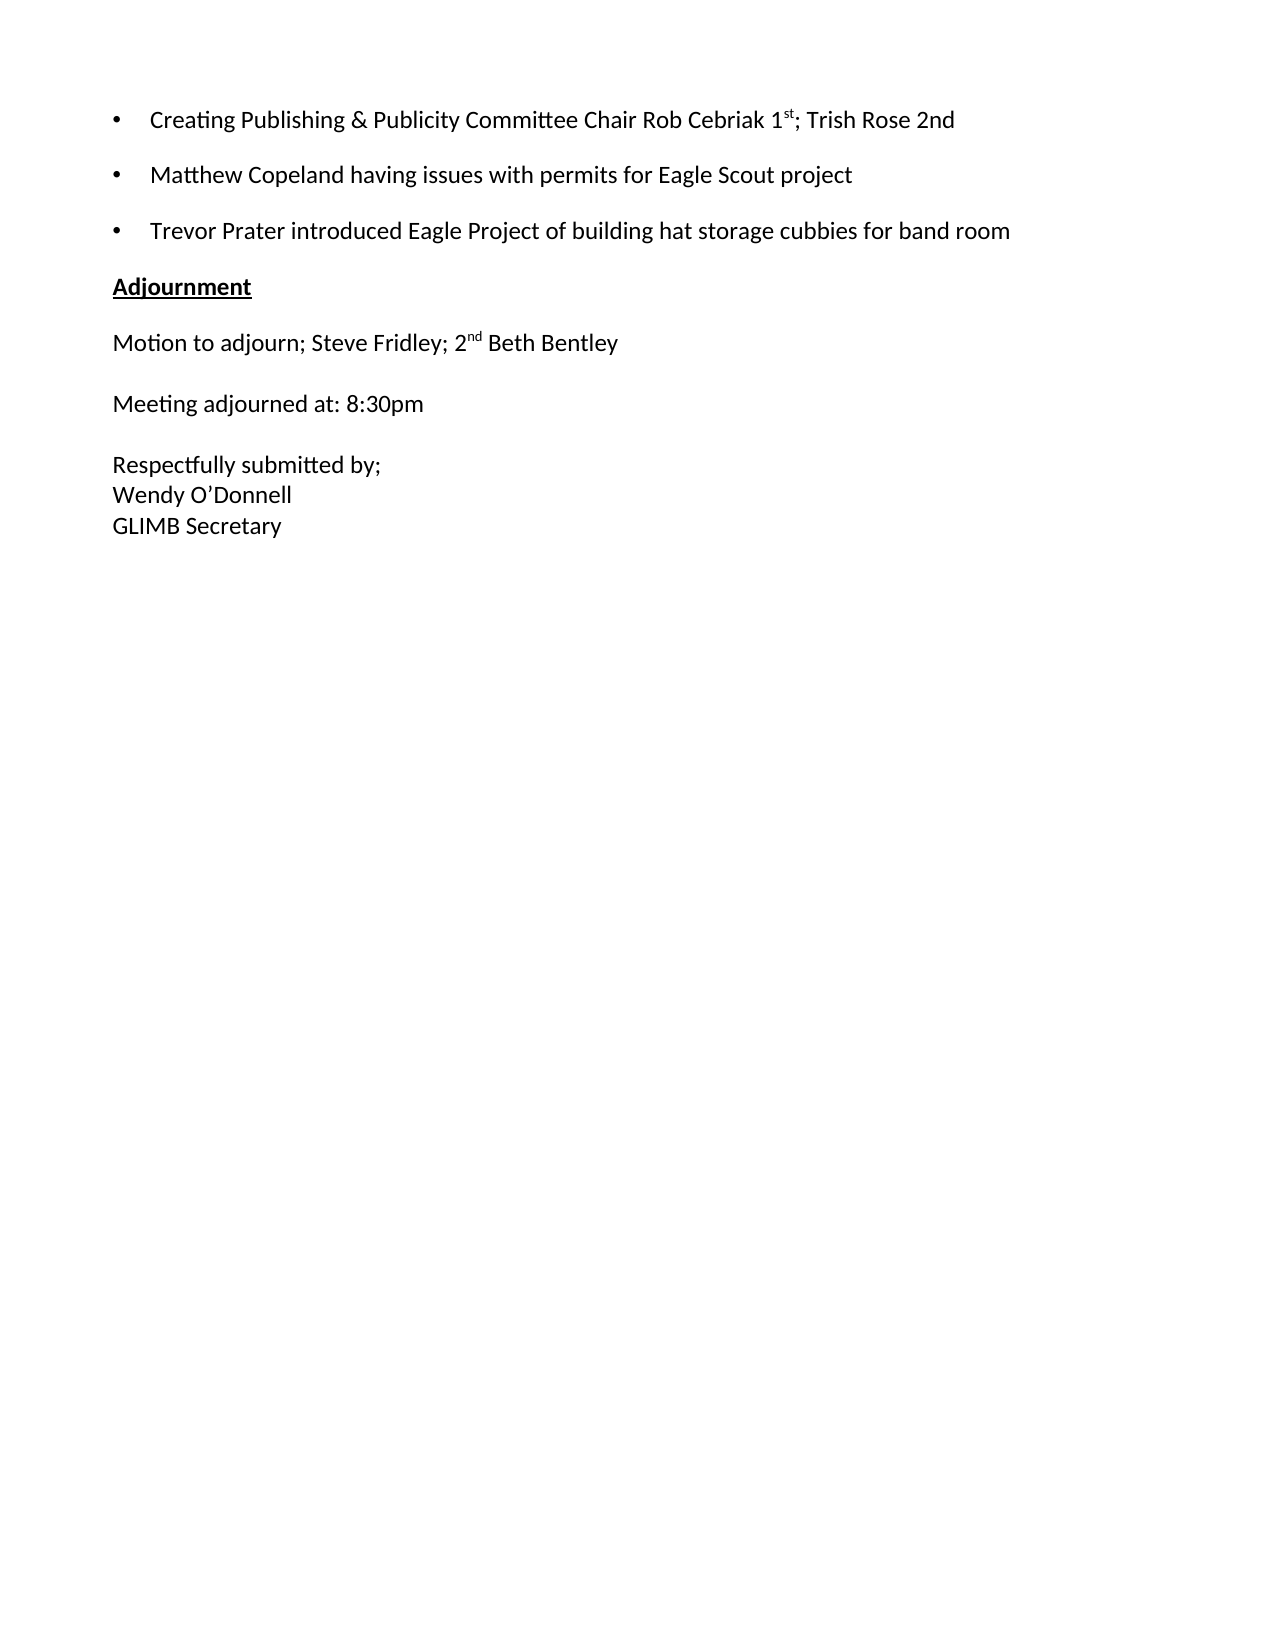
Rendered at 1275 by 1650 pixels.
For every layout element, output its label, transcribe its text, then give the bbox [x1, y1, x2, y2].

text Adjournment [112, 271, 1125, 302]
text Motion to adjourn; Steve Fridley; 2nd Beth Bentley [112, 327, 1125, 358]
text Meeting adjourned at: 8:30pm [112, 388, 1125, 419]
list Matthew Copeland having issues with permits for Eagle Scout project [112, 159, 1125, 190]
list Creating Publishing & Publicity Committee Chair Rob Cebriak 1st; Trish Rose 2nd [112, 104, 1125, 134]
text GLIMB Secretary [112, 510, 1125, 541]
text Respectfully submitted by; [112, 449, 1125, 480]
list Trevor Prater introduced Eagle Project of building hat storage cubbies for band room [112, 215, 1125, 246]
text Wendy O’Donnell [112, 480, 1125, 510]
